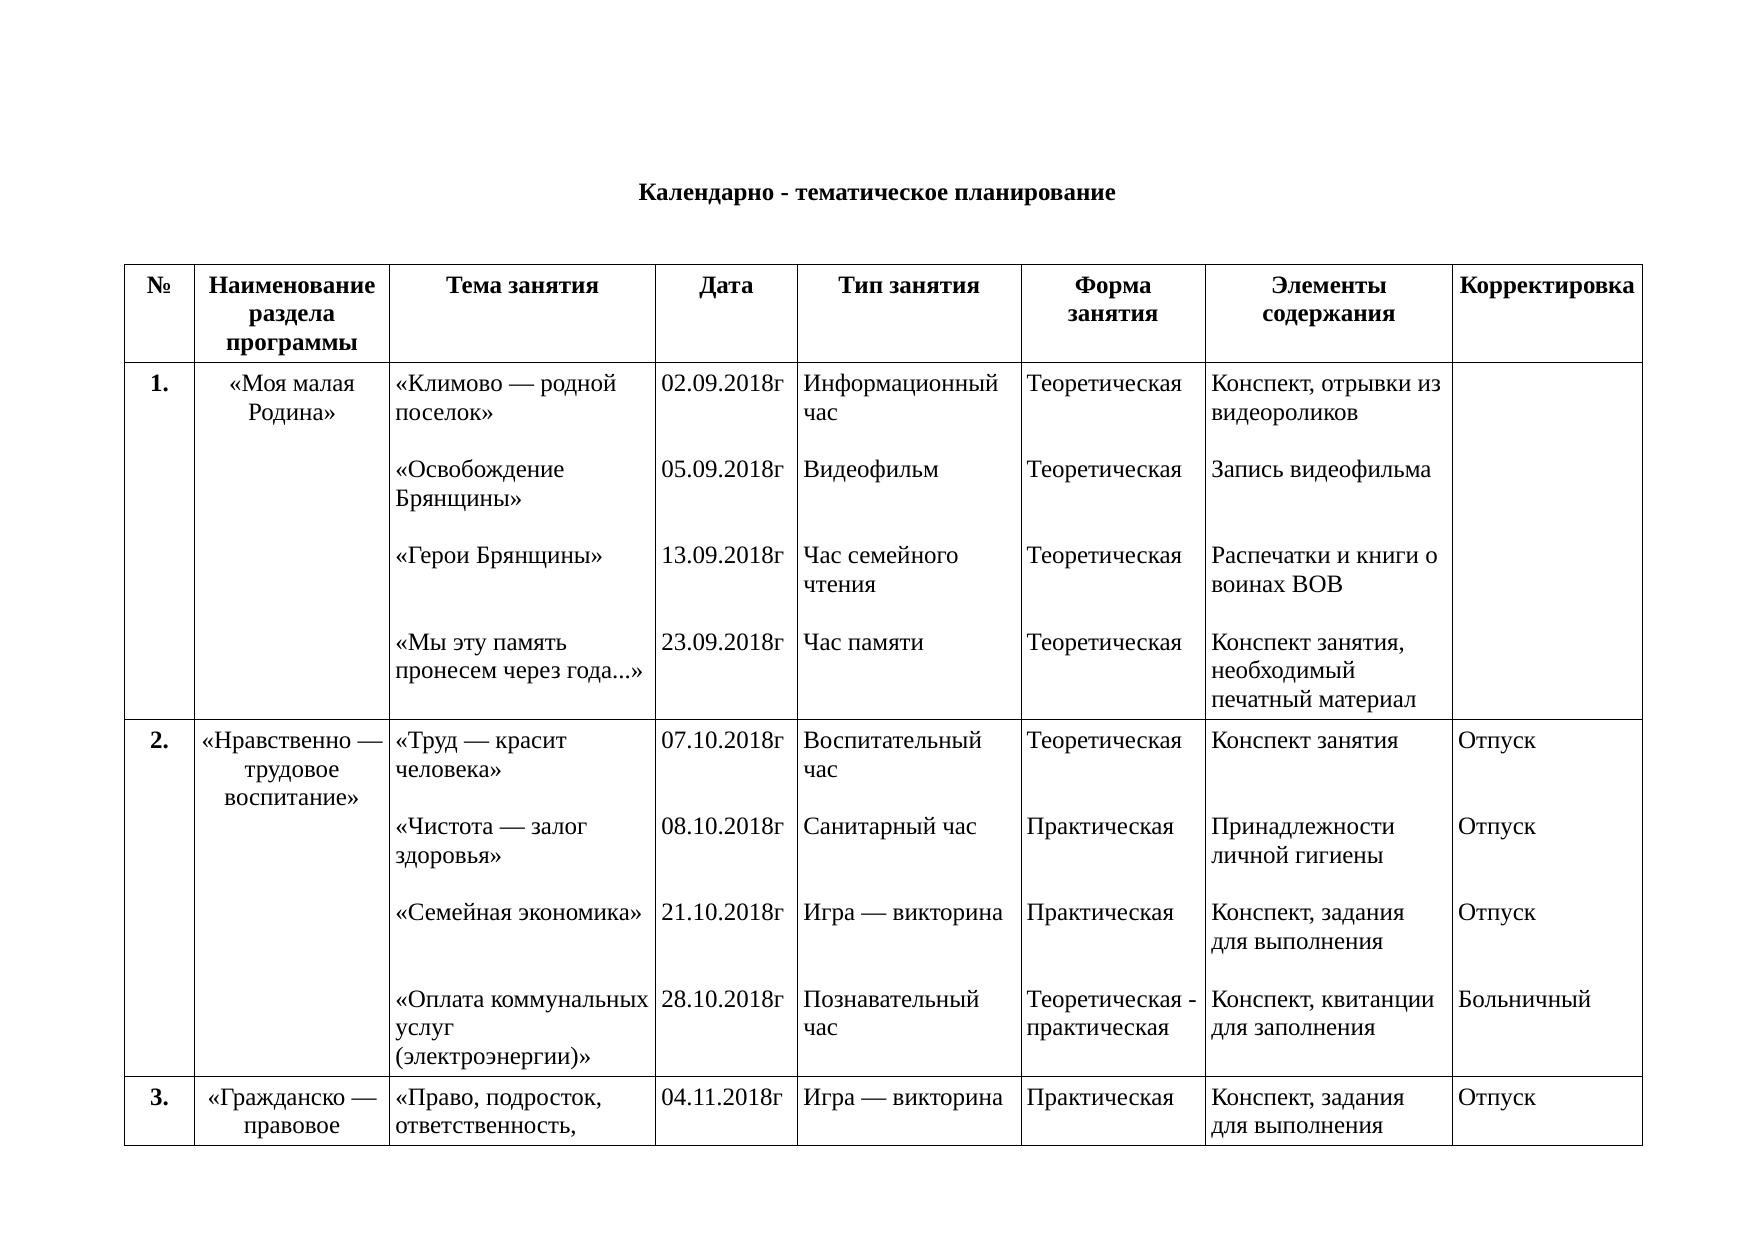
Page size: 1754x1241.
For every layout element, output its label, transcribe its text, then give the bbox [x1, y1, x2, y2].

table_cell Теоретическая Практическая Практическая Теоретическая - практическая [1022, 720, 1205, 1076]
table_cell Воспитательный час Санитарный час Игра — викторина Познавательный час [798, 720, 1021, 1076]
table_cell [1022, 1077, 1205, 1145]
table_header Дата [656, 265, 797, 362]
table_header № [125, 265, 194, 362]
table_header Тема занятия [390, 265, 655, 362]
table_cell «Труд — красит человека» «Чистота — залог здоровья» «Семейная экономика» «Оплата коммунальных услуг (электроэнергии)» [390, 720, 655, 1076]
table_cell 2. [125, 720, 194, 1076]
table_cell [656, 1077, 797, 1145]
table_cell Информационный час Видеофильм Час семейного чтения Час памяти [798, 363, 1021, 719]
table_cell 02.09.2018г 05.09.2018г 13.09.2018г 23.09.2018г [656, 363, 797, 719]
table_header Наименование раздела программы [195, 265, 389, 362]
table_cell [1206, 1077, 1452, 1145]
table_cell 3. [125, 1077, 194, 1145]
table_cell Отпуск Отпуск [1453, 1077, 1642, 1145]
table_header Тип занятия [798, 265, 1021, 362]
table_cell [1453, 363, 1642, 719]
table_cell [390, 1077, 655, 1145]
table_cell 07.10.2018г 08.10.2018г 21.10.2018г 28.10.2018г [656, 720, 797, 1076]
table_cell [195, 1077, 389, 1145]
text Календарно - тематическое планирование [118, 177, 1636, 206]
table_cell «Климово — родной поселок» «Освобождение Брянщины» «Герои Брянщины» «Мы эту память пронесем через года...» [390, 363, 655, 719]
table_cell Отпуск Отпуск Отпуск Больничный [1453, 720, 1642, 1076]
table_header Корректировка [1453, 265, 1642, 362]
table_cell Конспект занятия Принадлежности личной гигиены Конспект, задания для выполнения Конспект, квитанции для заполнения [1206, 720, 1452, 1076]
table_cell Теоретическая Теоретическая Теоретическая Теоретическая [1022, 363, 1205, 719]
table_header Форма занятия [1022, 265, 1205, 362]
table_cell 1. [125, 363, 194, 719]
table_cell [798, 1077, 1021, 1145]
table_cell Конспект, отрывки из видеороликов Запись видеофильма Распечатки и книги о воинах ВОВ Конспект занятия, необходимый печатный материал [1206, 363, 1452, 719]
table_header Элементы содержания [1206, 265, 1452, 362]
table_cell «Нравственно — трудовое воспитание» [195, 720, 389, 1076]
table_cell «Моя малая Родина» [195, 363, 389, 719]
